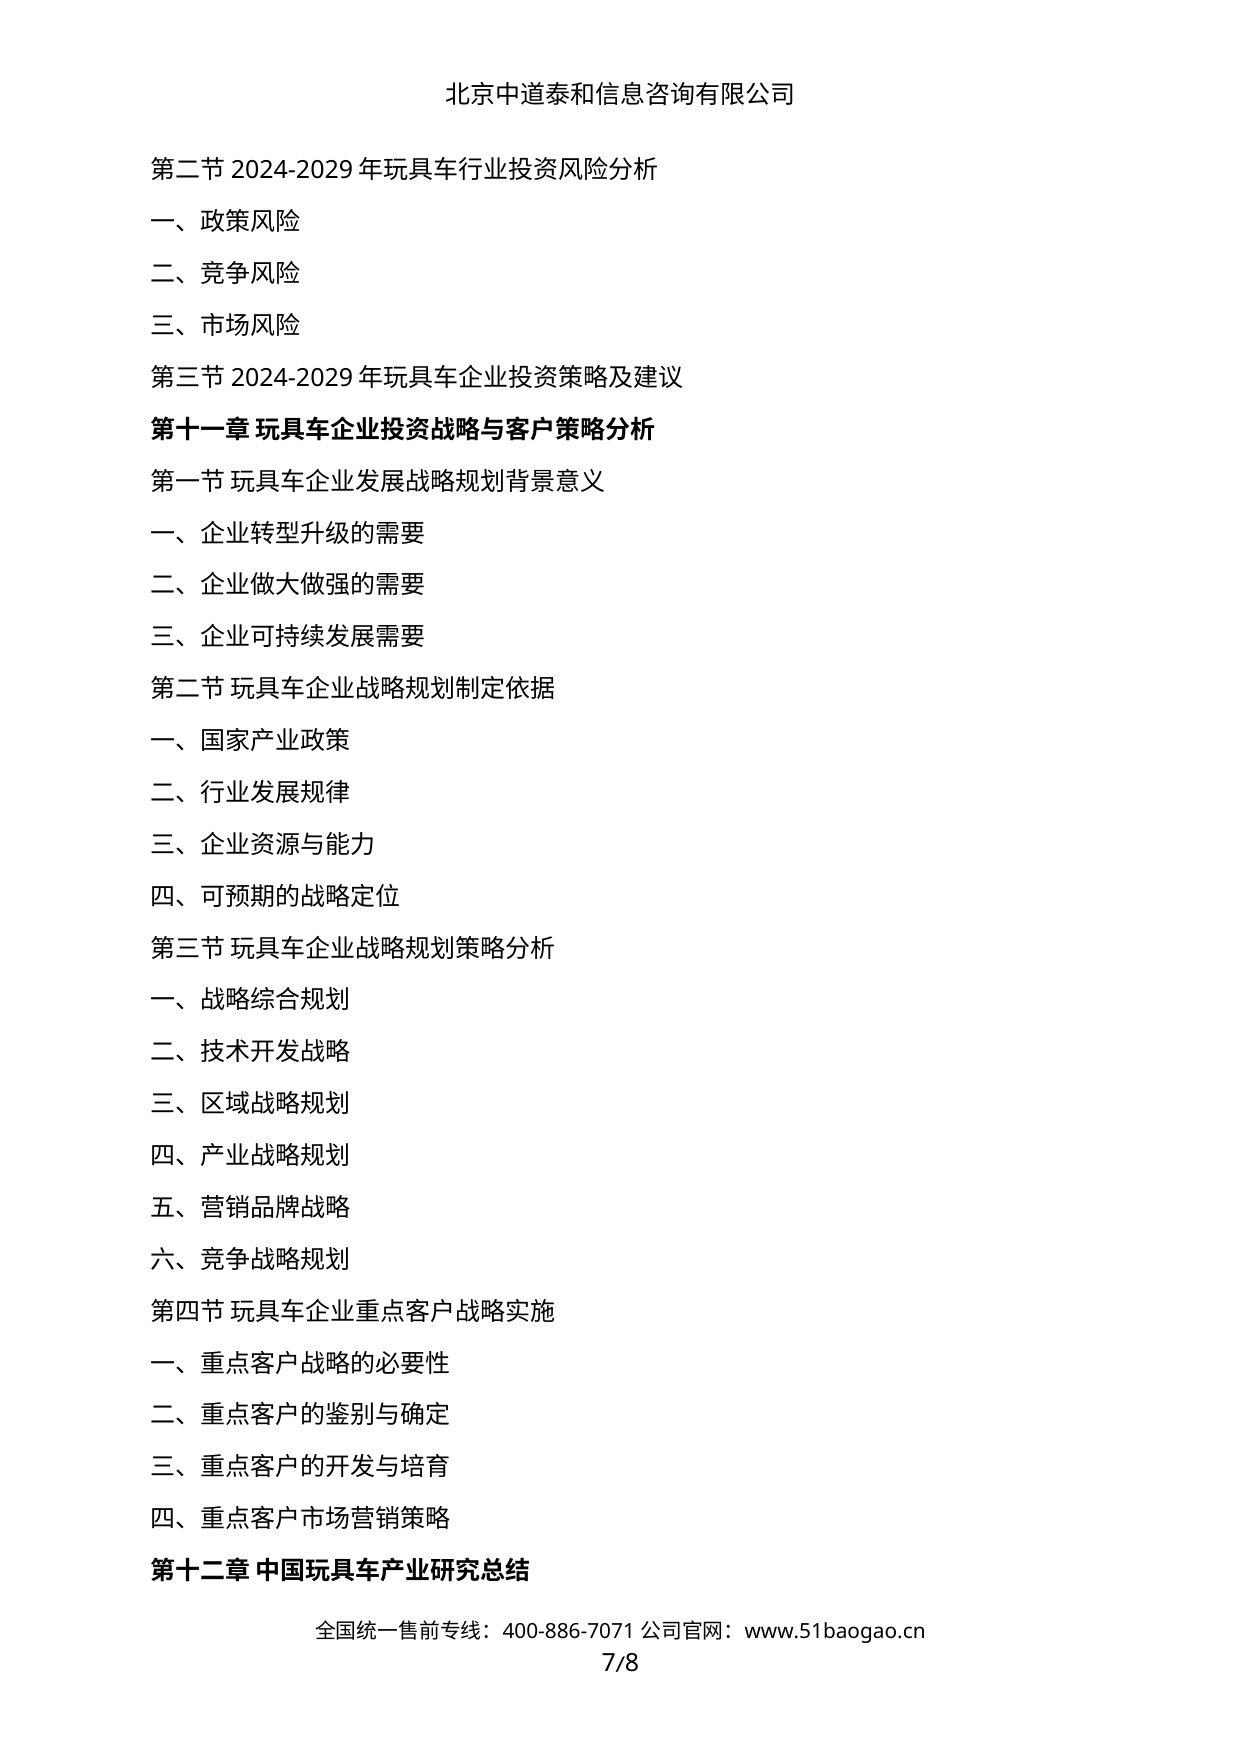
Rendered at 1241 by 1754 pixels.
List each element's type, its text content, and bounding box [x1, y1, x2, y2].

text 二、重点客户的鉴别与确定 [150, 1395, 1090, 1431]
text 一、国家产业政策 [150, 721, 1090, 757]
text 第一节 玩具车企业发展战略规划背景意义 [150, 461, 1090, 497]
text 一、企业转型升级的需要 [150, 513, 1090, 549]
text 四、重点客户市场营销策略 [150, 1499, 1090, 1535]
text 第四节 玩具车企业重点客户战略实施 [150, 1291, 1090, 1327]
text 二、竞争风险 [150, 254, 1090, 290]
text 第二节 玩具车企业战略规划制定依据 [150, 669, 1090, 705]
text 三、企业资源与能力 [150, 824, 1090, 861]
text 四、可预期的战略定位 [150, 876, 1090, 912]
text 第三节 2024-2029年玩具车企业投资策略及建议 [150, 357, 1090, 394]
text 一、政策风险 [150, 202, 1090, 238]
text 三、市场风险 [150, 306, 1090, 342]
text 三、企业可持续发展需要 [150, 617, 1090, 653]
text 二、企业做大做强的需要 [150, 565, 1090, 601]
text 第二节 2024-2029年玩具车行业投资风险分析 [150, 150, 1090, 186]
text 三、区域战略规划 [150, 1084, 1090, 1120]
text 第十一章 玩具车企业投资战略与客户策略分析 [150, 409, 1090, 446]
text 五、营销品牌战略 [150, 1187, 1090, 1224]
text 一、重点客户战略的必要性 [150, 1343, 1090, 1379]
text 六、竞争战略规划 [150, 1239, 1090, 1276]
text 第三节 玩具车企业战略规划策略分析 [150, 928, 1090, 964]
text 四、产业战略规划 [150, 1136, 1090, 1172]
text 第十二章 中国玩具车产业研究总结 [150, 1551, 1090, 1587]
text 二、行业发展规律 [150, 772, 1090, 809]
text 二、技术开发战略 [150, 1032, 1090, 1068]
text 三、重点客户的开发与培育 [150, 1447, 1090, 1483]
text 一、战略综合规划 [150, 980, 1090, 1016]
